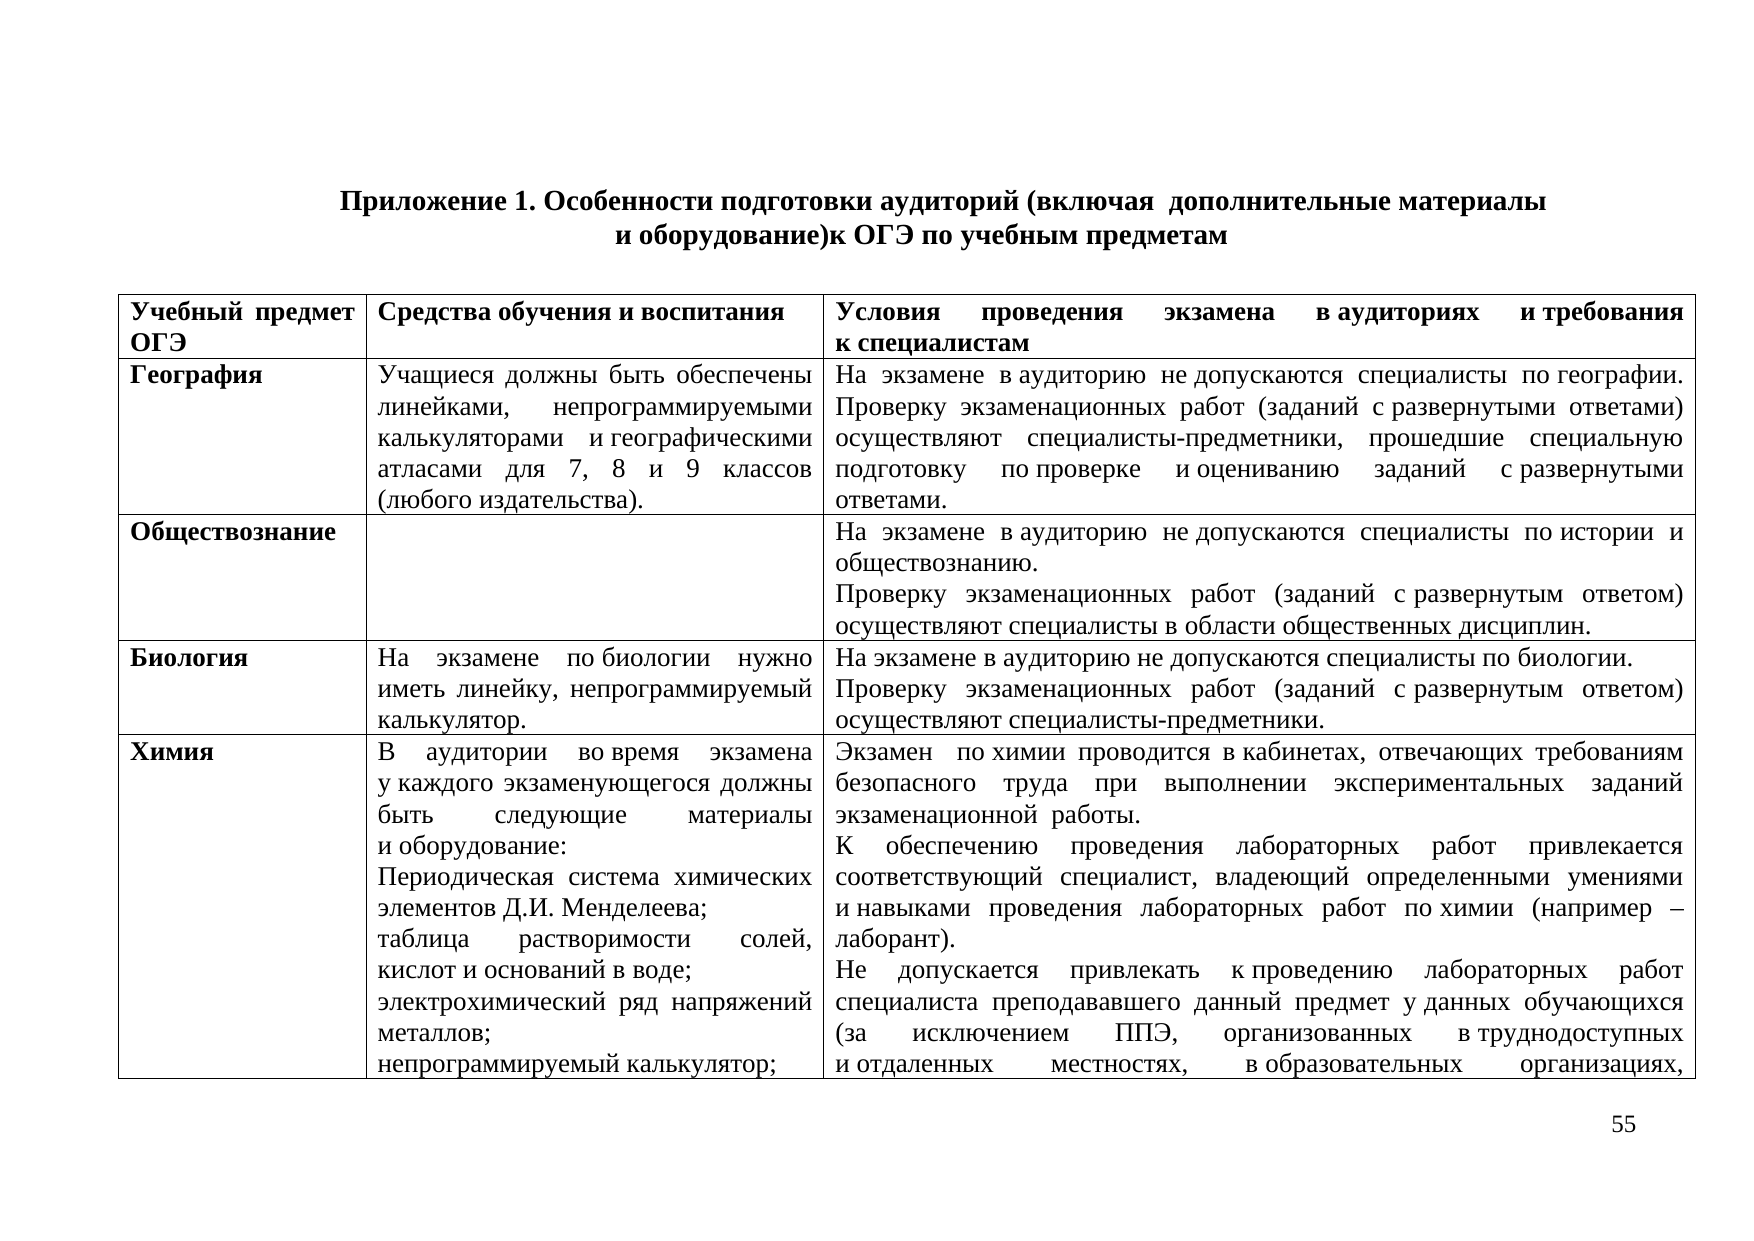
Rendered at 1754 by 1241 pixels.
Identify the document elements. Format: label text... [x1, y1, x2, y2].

table_cell [367, 515, 823, 640]
table_cell На экзамене в аудиторию не допускаются специалисты по биологии. Проверку экзаменационных работ (заданий с развернутым ответом) осуществляют специалисты-предметники. [824, 641, 1695, 734]
table_cell Биология [119, 641, 366, 734]
table_header Средства обучения и воспитания [367, 295, 823, 357]
subtitle Приложение 1. Особенности подготовки аудиторий (включая дополнительные материалы и оборудование)к ОГЭ по учебным предметам [207, 183, 1636, 251]
table_header Условия проведения экзамена в аудиториях и требования к специалистам [824, 295, 1695, 357]
table_header Учебный предмет ОГЭ [119, 295, 366, 357]
table_cell Учащиеся должны быть обеспечены линейками, непрограммируемыми калькуляторами и географическими атласами для 7, 8 и 9 классов (любого издательства). [367, 359, 823, 514]
table_cell Химия [119, 735, 366, 1078]
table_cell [824, 735, 1695, 1078]
table_cell На экзамене в аудиторию не допускаются специалисты по географии. Проверку экзаменационных работ (заданий с развернутыми ответами) осуществляют специалисты-предметники, прошедшие специальную подготовку по проверке и оцениванию заданий с развернутыми ответами. [824, 359, 1695, 514]
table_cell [367, 735, 823, 1078]
table_cell На экзамене в аудиторию не допускаются специалисты по истории и обществознанию. Проверку экзаменационных работ (заданий с развернутым ответом) осуществляют специалисты в области общественных дисциплин. [824, 515, 1695, 640]
table_cell На экзамене по биологии нужно иметь линейку, непрограммируемый калькулятор. [367, 641, 823, 734]
table_cell География [119, 359, 366, 514]
table_cell Обществознание [119, 515, 366, 640]
